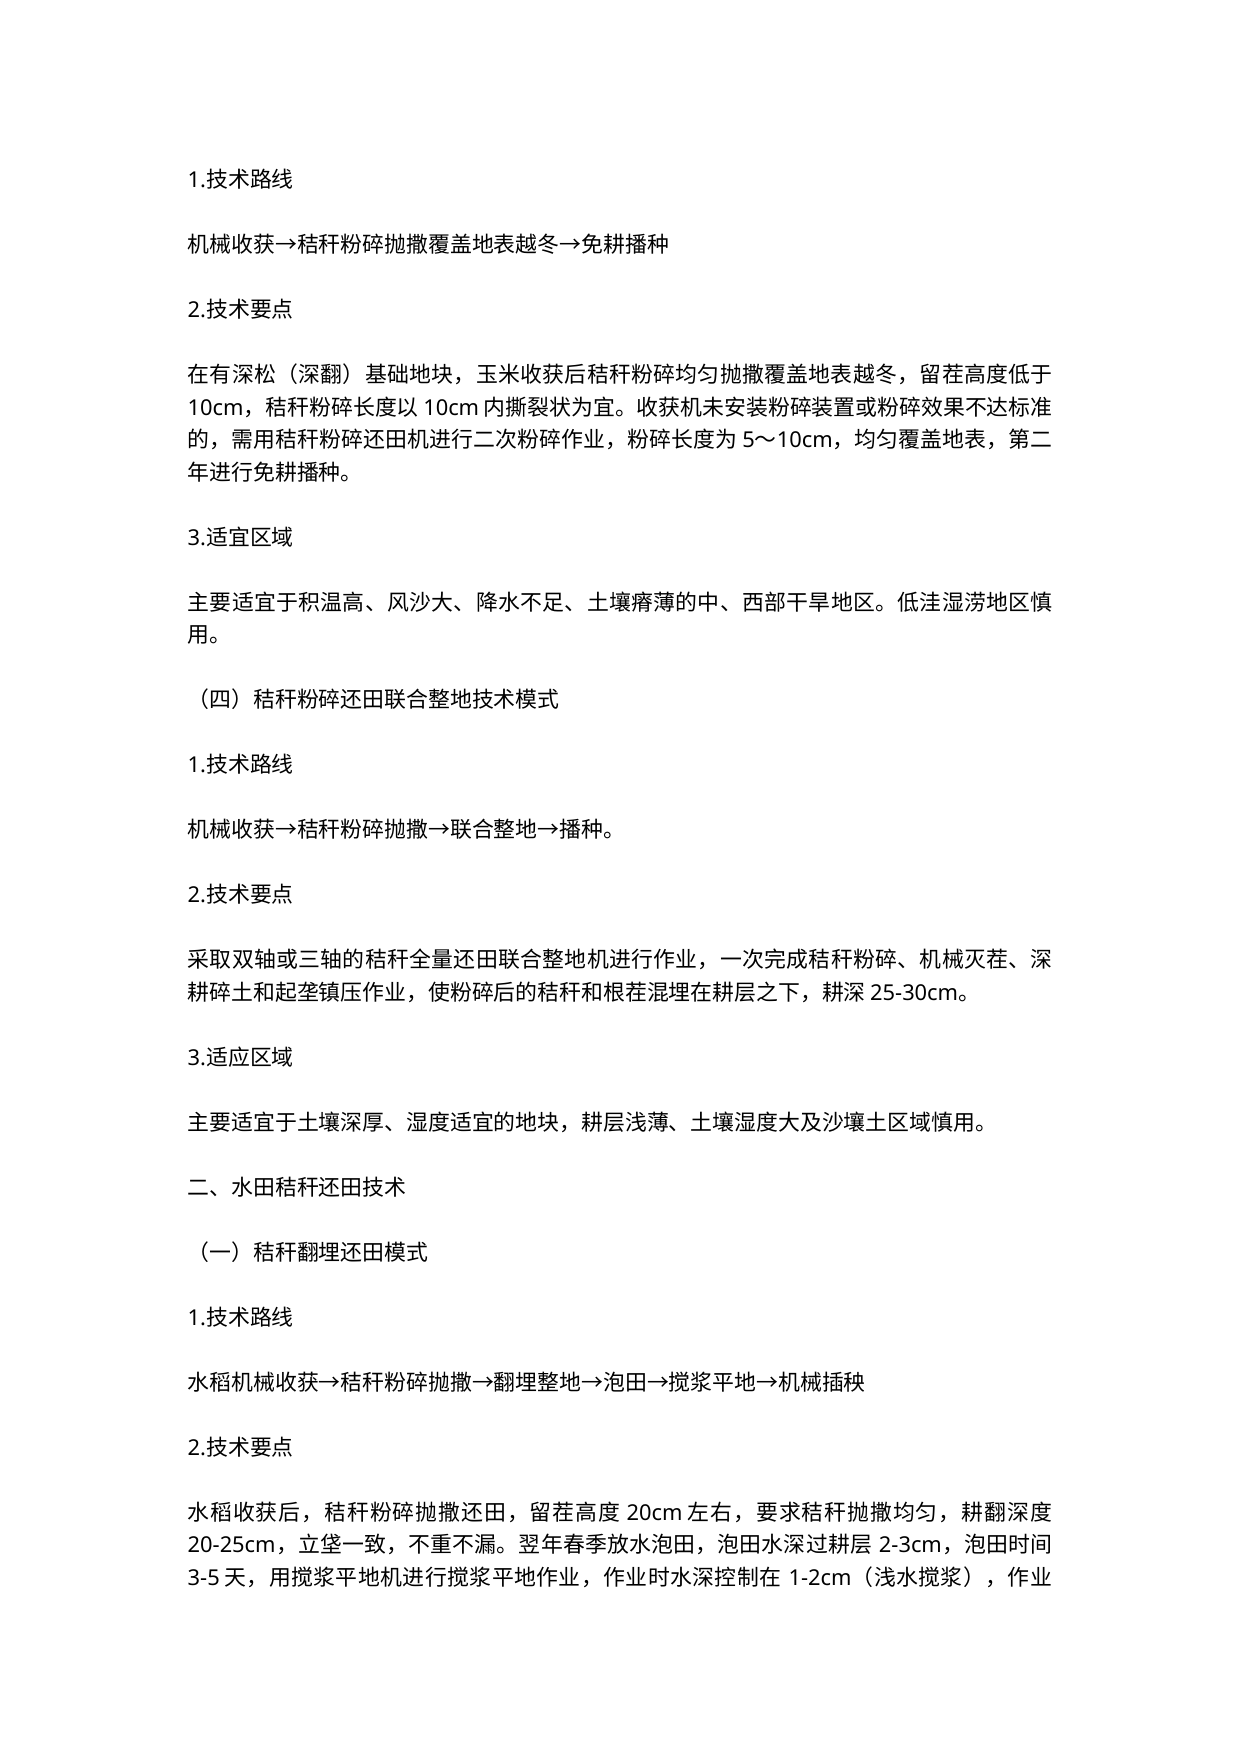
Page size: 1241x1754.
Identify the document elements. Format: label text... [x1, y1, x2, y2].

text 在有深松（深翻）基础地块，玉米收获后秸秆粉碎均匀抛撒覆盖地表越冬，留茬高度低于10cm，秸秆粉碎长度以10cm内撕裂状为宜。收获机未安装粉碎装置或粉碎效果不达标准的，需用秸秆粉碎还田机进行二次粉碎作业，粉碎长度为5～10cm，均匀覆盖地表，第二年进行免耕播种。 [187, 357, 1053, 487]
text 3.适宜区域 [187, 519, 1053, 552]
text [187, 1494, 1053, 1592]
text 2.技术要点 [187, 292, 1053, 324]
text 1.技术路线 [187, 1299, 1053, 1332]
text 二、水田秸秆还田技术 [187, 1169, 1053, 1202]
text 采取双轴或三轴的秸秆全量还田联合整地机进行作业，一次完成秸秆粉碎、机械灭茬、深耕碎土和起垄镇压作业，使粉碎后的秸秆和根茬混埋在耕层之下，耕深25-30cm。 [187, 942, 1053, 1007]
text 2.技术要点 [187, 877, 1053, 909]
text 水稻机械收获→秸秆粉碎抛撒→翻埋整地→泡田→搅浆平地→机械插秧 [187, 1364, 1053, 1397]
text （四）秸秆粉碎还田联合整地技术模式 [187, 682, 1053, 714]
text 1.技术路线 [187, 162, 1053, 194]
text 主要适宜于土壤深厚、湿度适宜的地块，耕层浅薄、土壤湿度大及沙壤土区域慎用。 [187, 1104, 1053, 1137]
text 3.适应区域 [187, 1039, 1053, 1072]
text 2.技术要点 [187, 1429, 1053, 1462]
text 1.技术路线 [187, 747, 1053, 779]
text 机械收获→秸秆粉碎抛撒覆盖地表越冬→免耕播种 [187, 227, 1053, 259]
text （一）秸秆翻埋还田模式 [187, 1234, 1053, 1267]
text 机械收获→秸秆粉碎抛撒→联合整地→播种。 [187, 812, 1053, 844]
text 主要适宜于积温高、风沙大、降水不足、土壤瘠薄的中、西部干旱地区。低洼湿涝地区慎用。 [187, 584, 1053, 649]
